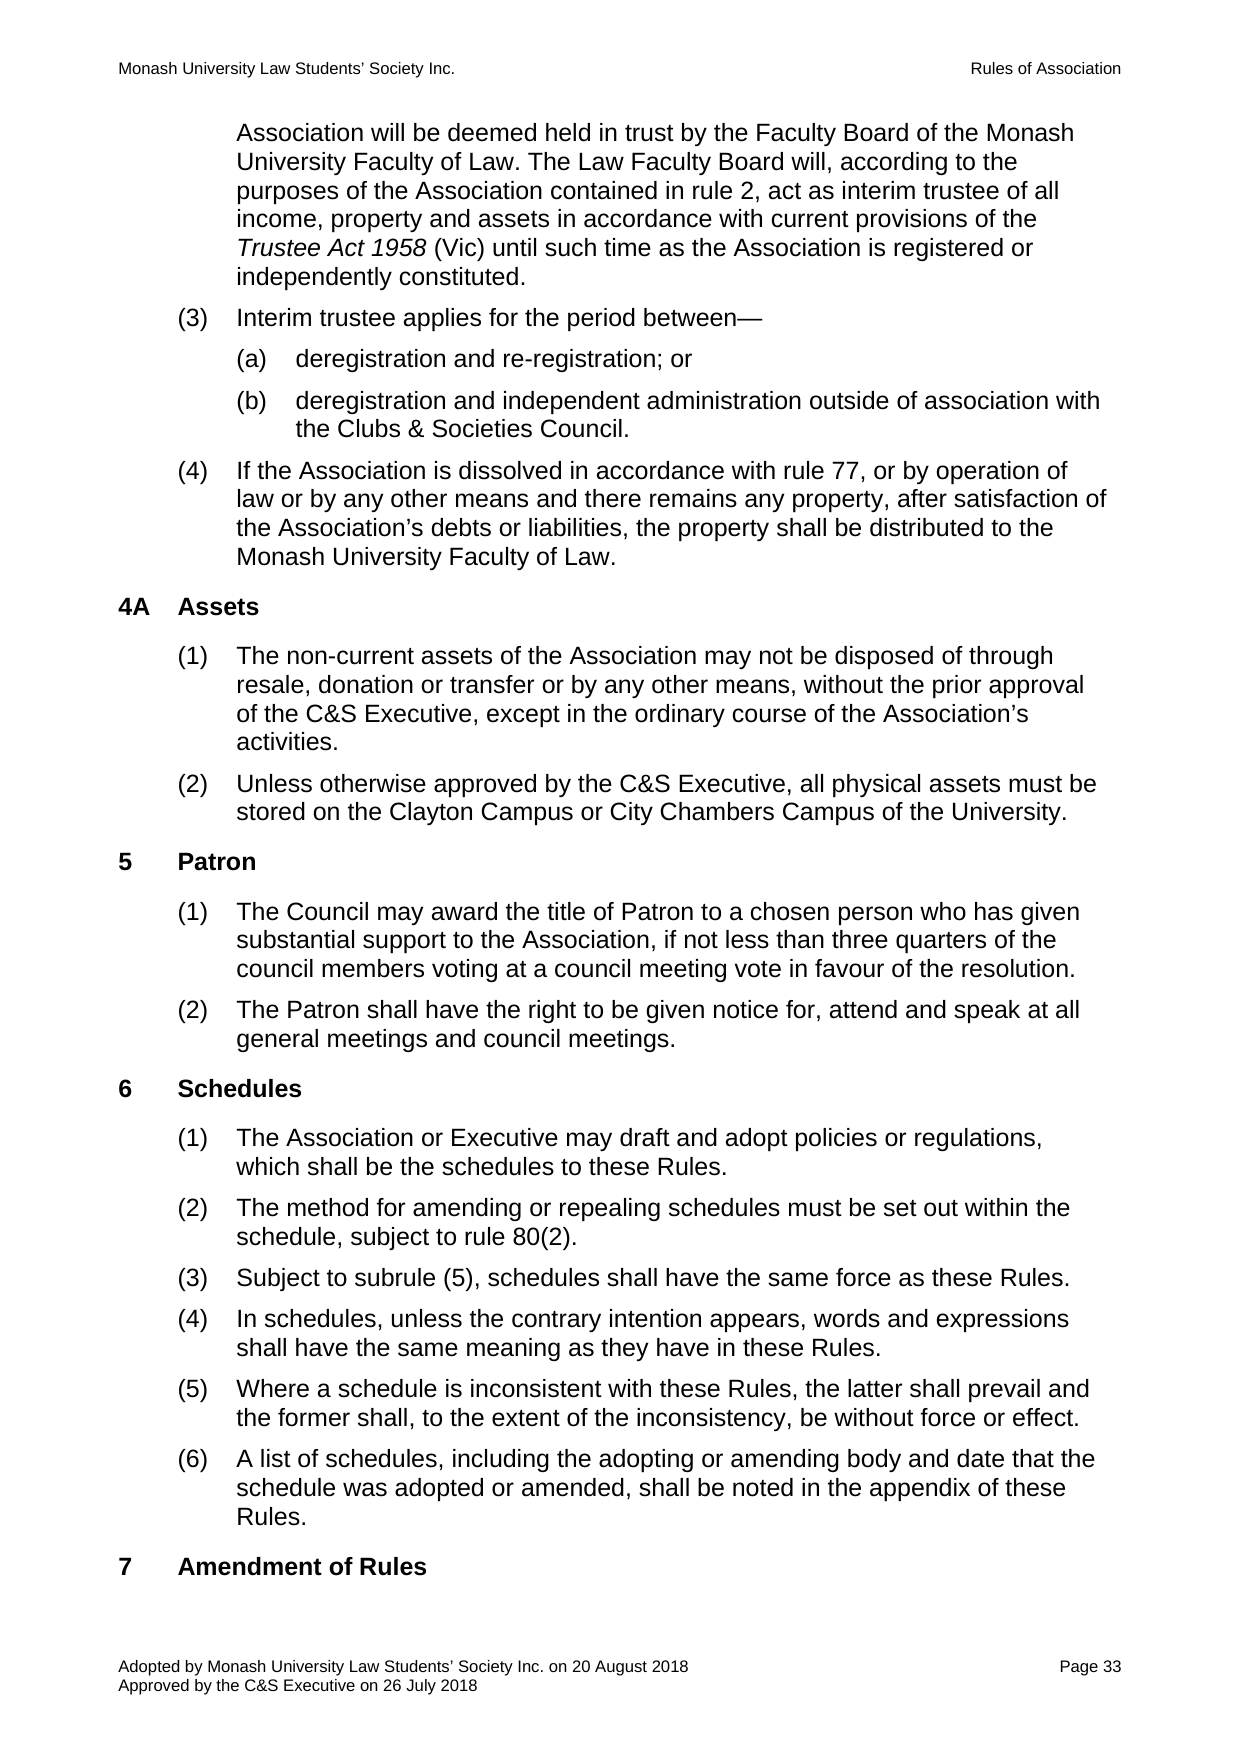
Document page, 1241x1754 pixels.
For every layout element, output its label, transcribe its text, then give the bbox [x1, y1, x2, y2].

subtitle The non-current assets of the Association may not be disposed of through resale, donation or transfer or by any other means, without the prior approval of the C&S Executive, except in the ordinary course of the Association’s activities. [177, 641, 1108, 756]
subtitle The method for amending or repealing schedules must be set out within the schedule, subject to rule 80(2). [177, 1193, 1108, 1251]
subtitle Amendment of Rules [118, 1551, 1108, 1580]
subtitle The Council may award the title of Patron to a chosen person who has given substantial support to the Association, if not less than three quarters of the council members voting at a council meeting vote in favour of the resolution. [177, 896, 1108, 983]
subtitle Subject to subrule (5), schedules shall have the same force as these Rules. [177, 1263, 1108, 1292]
subtitle If the Association is dissolved in accordance with rule 77, or by operation of law or by any other means and there remains any property, after satisfaction of the Association’s debts or liabilities, the property shall be distributed to the Monash University Faculty of Law. [177, 456, 1108, 571]
subtitle Where a schedule is inconsistent with these Rules, the latter shall prevail and the former shall, to the extent of the inconsistency, be without force or effect. [177, 1374, 1108, 1432]
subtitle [177, 118, 1108, 291]
subtitle Schedules [118, 1073, 1108, 1102]
subtitle deregistration and re-registration; or [236, 344, 1108, 373]
subtitle A list of schedules, including the adopting or amending body and date that the schedule was adopted or amended, shall be noted in the appendix of these Rules. [177, 1444, 1108, 1531]
subtitle Assets [118, 591, 1108, 620]
subtitle deregistration and independent administration outside of association with the Clubs & Societies Council. [236, 386, 1108, 443]
subtitle The Association or Executive may draft and adopt policies or regulations, which shall be the schedules to these Rules. [177, 1123, 1108, 1181]
subtitle Patron [118, 847, 1108, 876]
subtitle Interim trustee applies for the period between— [177, 303, 1108, 332]
subtitle In schedules, unless the contrary intention appears, words and expressions shall have the same meaning as they have in these Rules. [177, 1304, 1108, 1362]
subtitle Unless otherwise approved by the C&S Executive, all physical assets must be stored on the Clayton Campus or City Chambers Campus of the University. [177, 768, 1108, 826]
subtitle The Patron shall have the right to be given notice for, attend and speak at all general meetings and council meetings. [177, 995, 1108, 1053]
